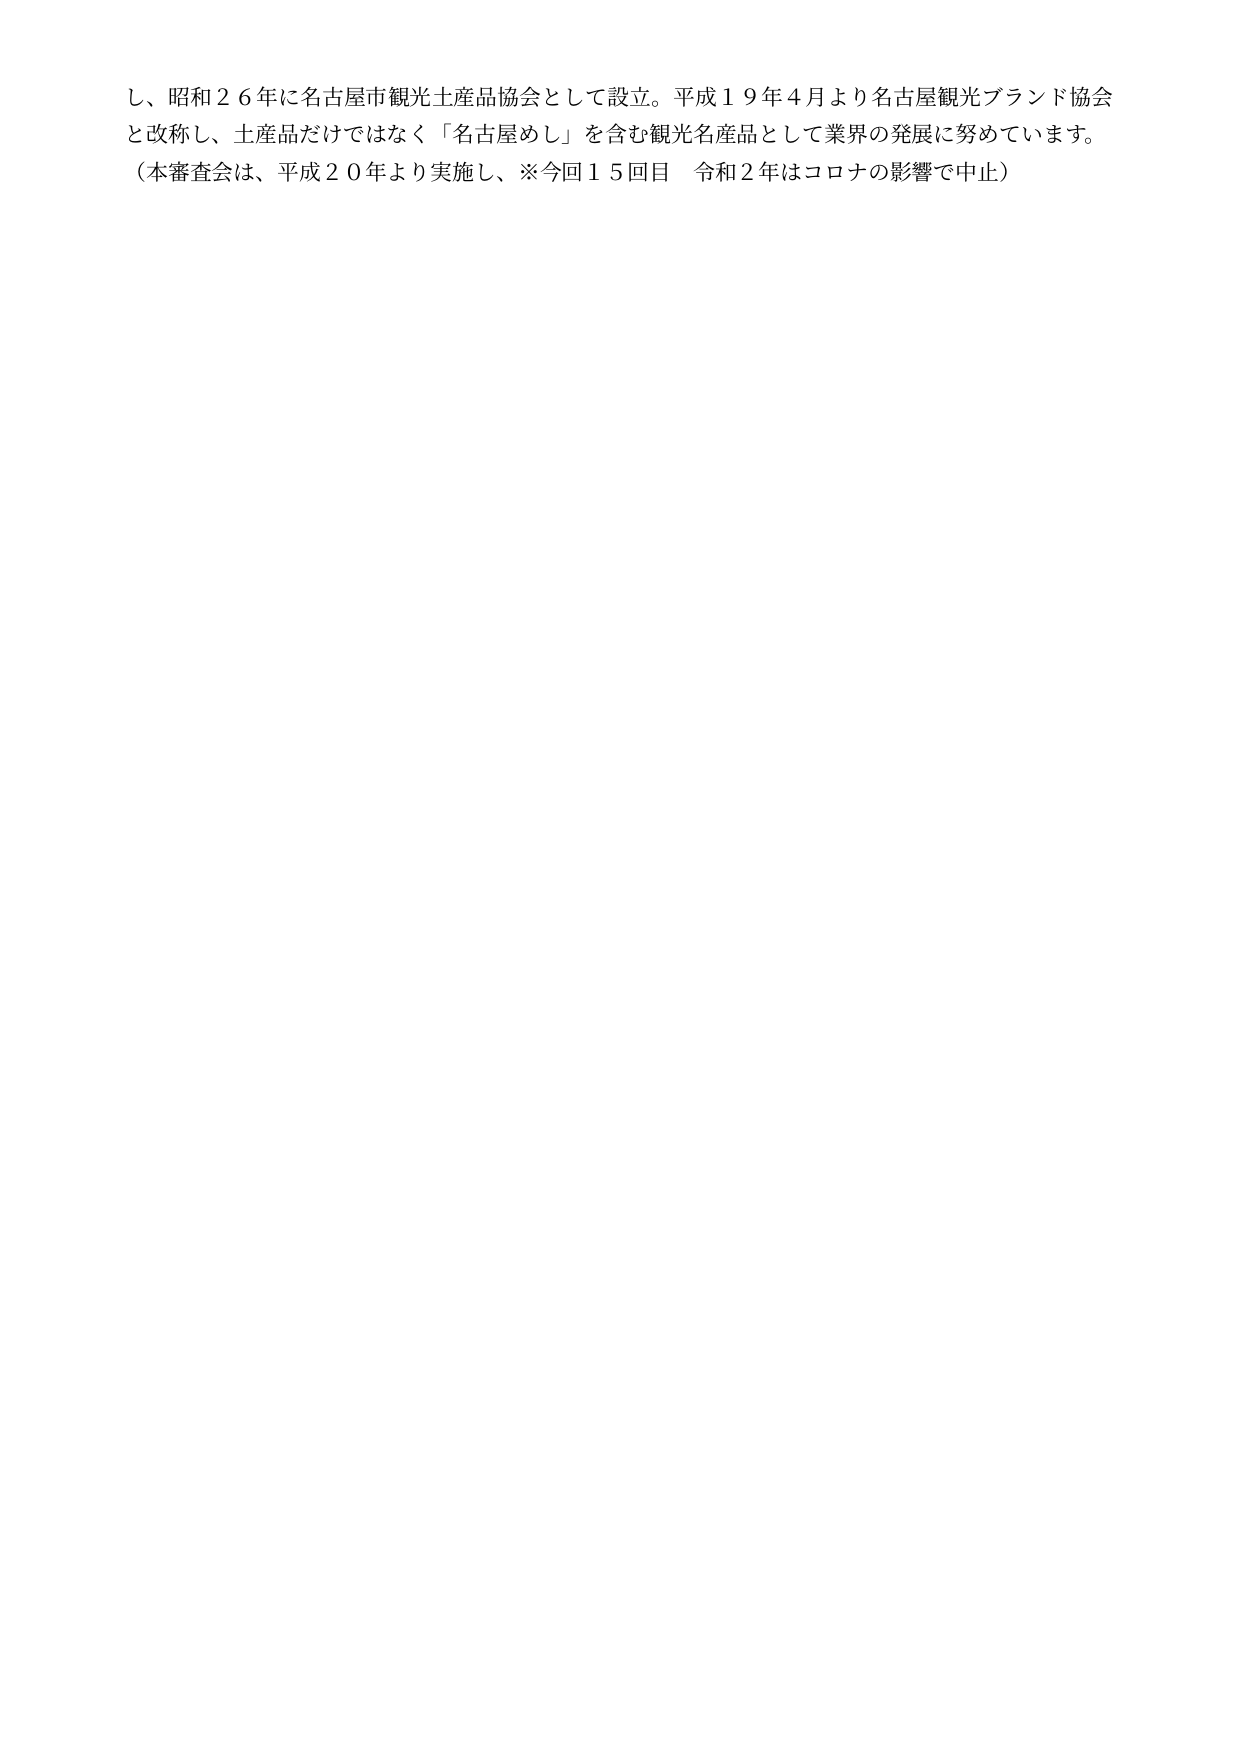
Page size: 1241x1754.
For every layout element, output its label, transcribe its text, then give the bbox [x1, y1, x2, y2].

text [124, 77, 1116, 152]
text （本審査会は、平成２０年より実施し、※今回１５回目 令和２年はコロナの影響で中止） [124, 152, 1116, 189]
